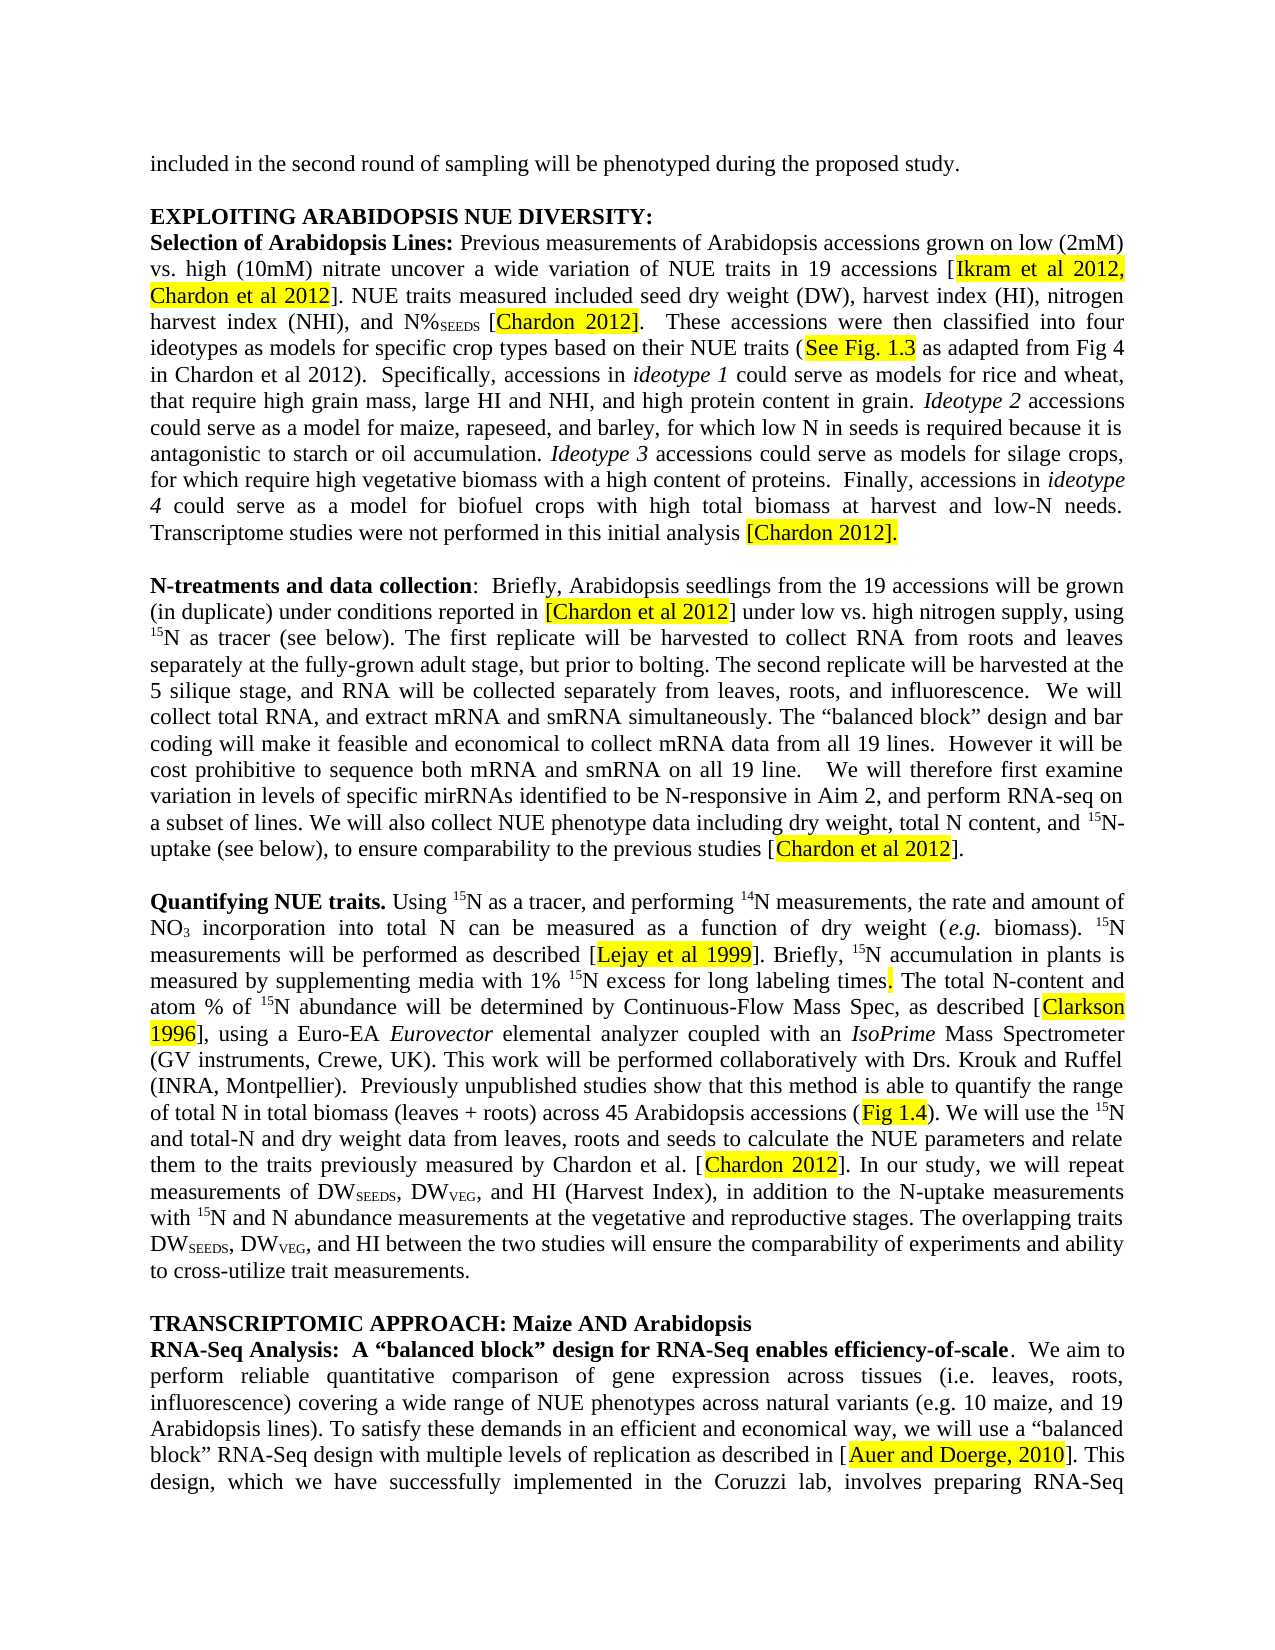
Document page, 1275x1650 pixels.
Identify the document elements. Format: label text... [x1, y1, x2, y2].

text Selection of Arabidopsis Lines: Previous measurements of Arabidopsis accessions grown on low (2mM) vs. high (10mM) nitrate uncover a wide variation of NUE traits in 19 accessions [Ikram et al 2012, Chardon et al 2012]. NUE traits measured included seed dry weight (DW), harvest index (HI), nitrogen harvest index (NHI), and N%SEEDS [Chardon 2012]. These accessions were then classified into four ideotypes as models for specific crop types based on their NUE traits (See Fig. 1.3 as adapted from Fig 4 in Chardon et al 2012). Specifically, accessions in ideotype 1 could serve as models for rice and wheat, that require high grain mass, large HI and NHI, and high protein content in grain. Ideotype 2 accessions could serve as a model for maize, rapeseed, and barley, for which low N in seeds is required because it is antagonistic to starch or oil accumulation. Ideotype 3 accessions could serve as models for silage crops, for which require high vegetative biomass with a high content of proteins. Finally, accessions in ideotype 4 could serve as a model for biofuel crops with high total biomass at harvest and low-N needs. Transcriptome studies were not performed in this initial analysis [Chardon 2012]. [150, 229, 1125, 545]
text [150, 1336, 1125, 1494]
text Quantifying NUE traits. Using 15N as a tracer, and performing 14N measurements, the rate and amount of NO3 incorporation into total N can be measured as a function of dry weight (e.g. biomass). 15N measurements will be performed as described [Lejay et al 1999]. Briefly, 15N accumulation in plants is measured by supplementing media with 1% 15N excess for long labeling times. The total N-content and atom % of 15N abundance will be determined by Continuous-Flow Mass Spec, as described [Clarkson 1996], using a Euro-EA Eurovector elemental analyzer coupled with an IsoPrime Mass Spectrometer (GV instruments, Crewe, UK). This work will be performed collaboratively with Drs. Krouk and Ruffel (INRA, Montpellier). Previously unpublished studies show that this method is able to quantify the range of total N in total biomass (leaves + roots) across 45 Arabidopsis accessions (Fig 1.4). We will use the 15N and total-N and dry weight data from leaves, roots and seeds to calculate the NUE parameters and relate them to the traits previously measured by Chardon et al. [Chardon 2012]. In our study, we will repeat measurements of DWSEEDS, DWVEG, and HI (Harvest Index), in addition to the N-uptake measurements with 15N and N abundance measurements at the vegetative and reproductive stages. The overlapping traits DWSEEDS, DWVEG, and HI between the two studies will ensure the comparability of experiments and ability to cross-utilize trait measurements. [150, 888, 1125, 1283]
text EXPLOITING ARABIDOPSIS NUE DIVERSITY: [150, 203, 1125, 229]
text N-treatments and data collection: Briefly, Arabidopsis seedlings from the 19 accessions will be grown (in duplicate) under conditions reported in [Chardon et al 2012] under low vs. high nitrogen supply, using 15N as tracer (see below). The first replicate will be harvested to collect RNA from roots and leaves separately at the fully-grown adult stage, but prior to bolting. The second replicate will be harvested at the 5 silique stage, and RNA will be collected separately from leaves, roots, and influorescence. We will collect total RNA, and extract mRNA and smRNA simultaneously. The “balanced block” design and bar coding will make it feasible and economical to collect mRNA data from all 19 lines. However it will be cost prohibitive to sequence both mRNA and smRNA on all 19 line. We will therefore first examine variation in levels of specific mirRNAs identified to be N-responsive in Aim 2, and perform RNA-seq on a subset of lines. We will also collect NUE phenotype data including dry weight, total N content, and 15N-uptake (see below), to ensure comparability to the previous studies [Chardon et al 2012]. [150, 572, 1125, 862]
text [150, 150, 1125, 176]
text TRANSCRIPTOMIC APPROACH: Maize AND Arabidopsis [150, 1309, 1125, 1336]
